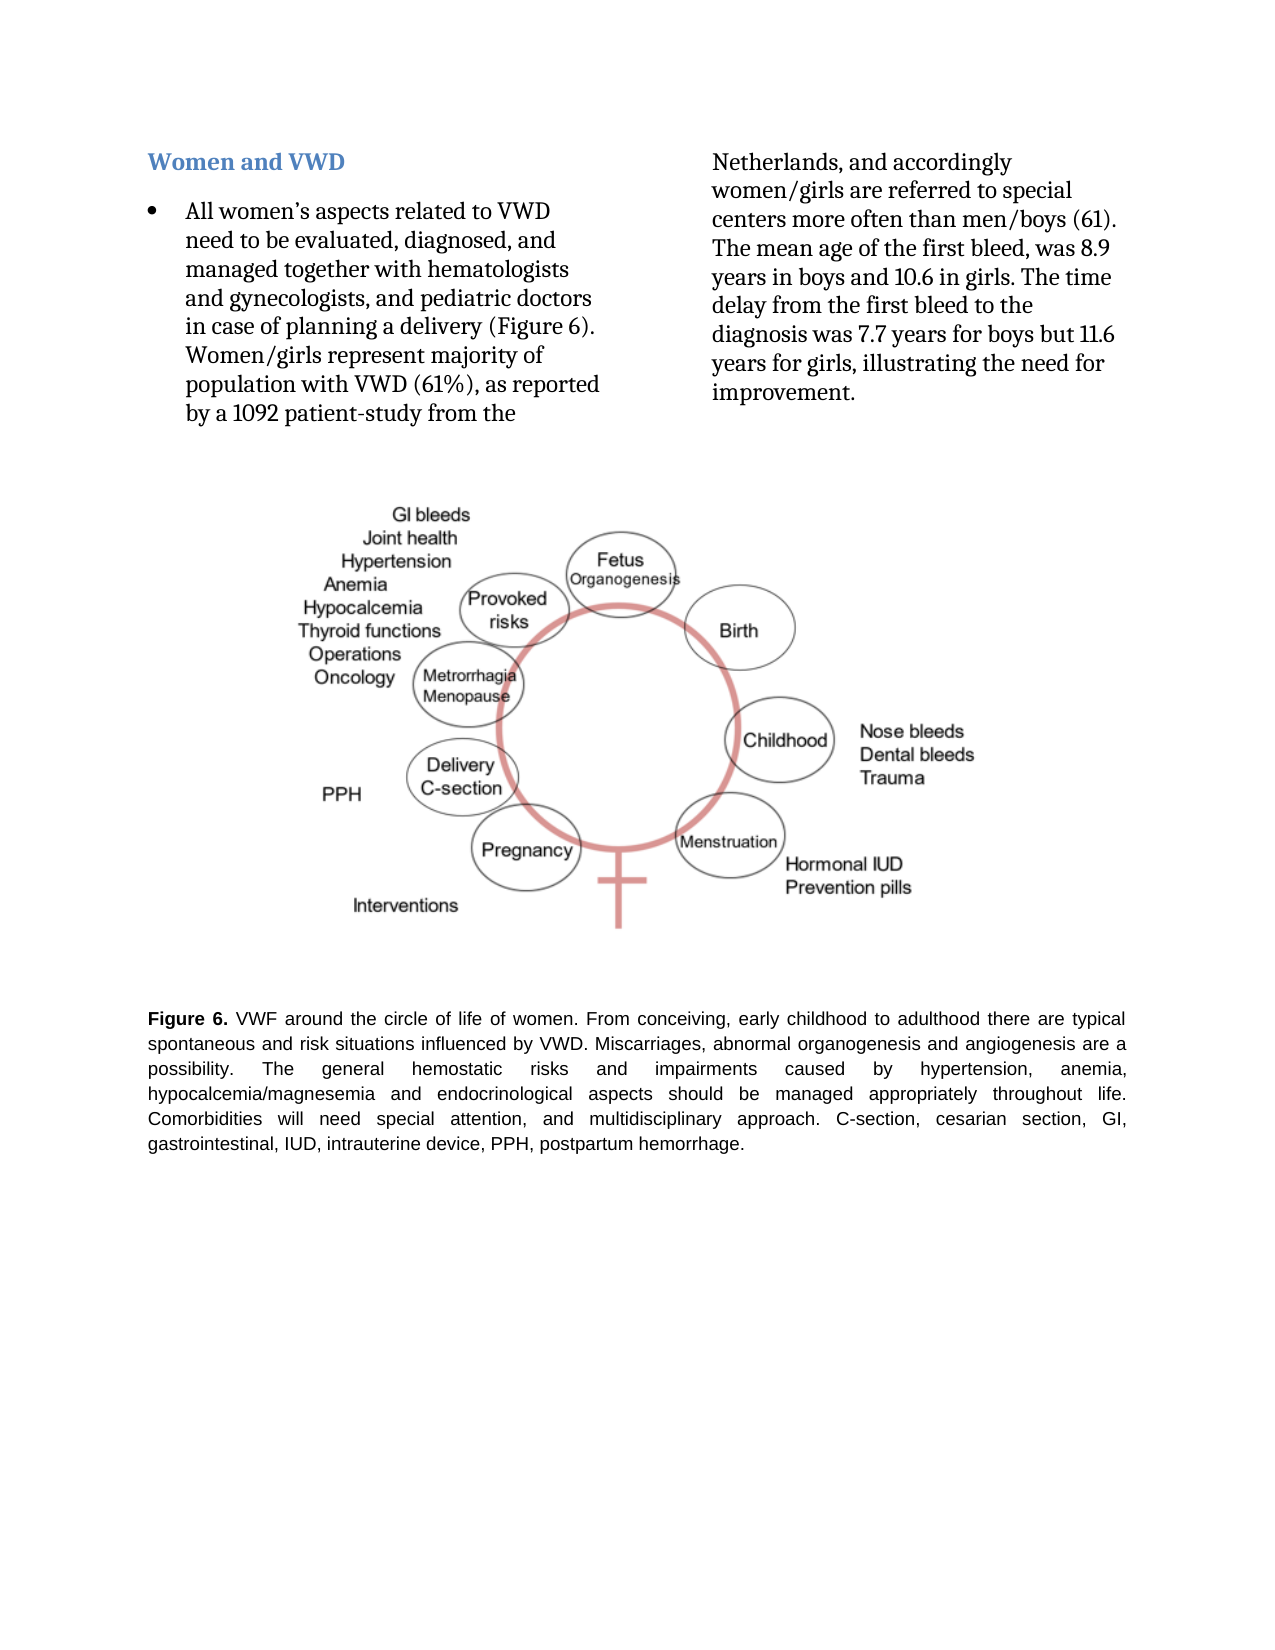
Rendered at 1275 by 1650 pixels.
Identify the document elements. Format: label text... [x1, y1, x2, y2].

picture [292, 493, 983, 934]
text Women and VWD [148, 148, 601, 176]
list All women’s aspects related to VWD need to be evaluated, diagnosed, and managed together with hematologists and gynecologists, and pediatric doctors in case of planning a delivery (Figure 6). Women/girls represent majority of population with VWD (61%), as reported by a 1092 patient-study from the Netherlands, and accordingly women/girls are referred to special centers more often than men/boys (61). The mean age of the first bleed, was 8.9 years in boys and 10.6 in girls. The time delay from the first bleed to the diagnosis was 7.7 years for boys but 11.6 years for girls, illustrating the need for improvement. [148, 197, 601, 427]
text Figure 6. VWF around the circle of life of women. From conceiving, early childhood to adulthood there are typical spontaneous and risk situations influenced by VWD. Miscarriages, abnormal organogenesis and angiogenesis are a possibility. The general hemostatic risks and impairments caused by hypertension, anemia, hypocalcemia/magnesemia and endocrinological aspects should be managed appropriately throughout life. Comorbidities will need special attention, and multidisciplinary approach. C-section, cesarian section, GI, gastrointestinal, IUD, intrauterine device, PPH, postpartum hemorrhage. [148, 1004, 1127, 1154]
list All women’s aspects related to VWD need to be evaluated, diagnosed, and managed together with hematologists and gynecologists, and pediatric doctors in case of planning a delivery (Figure 6). Women/girls represent majority of population with VWD (61%), as reported by a 1092 patient-study from the Netherlands, and accordingly women/girls are referred to special centers more often than men/boys (61). The mean age of the first bleed, was 8.9 years in boys and 10.6 in girls. The time delay from the first bleed to the diagnosis was 7.7 years for boys but 11.6 years for girls, illustrating the need for improvement. [674, 148, 1127, 406]
